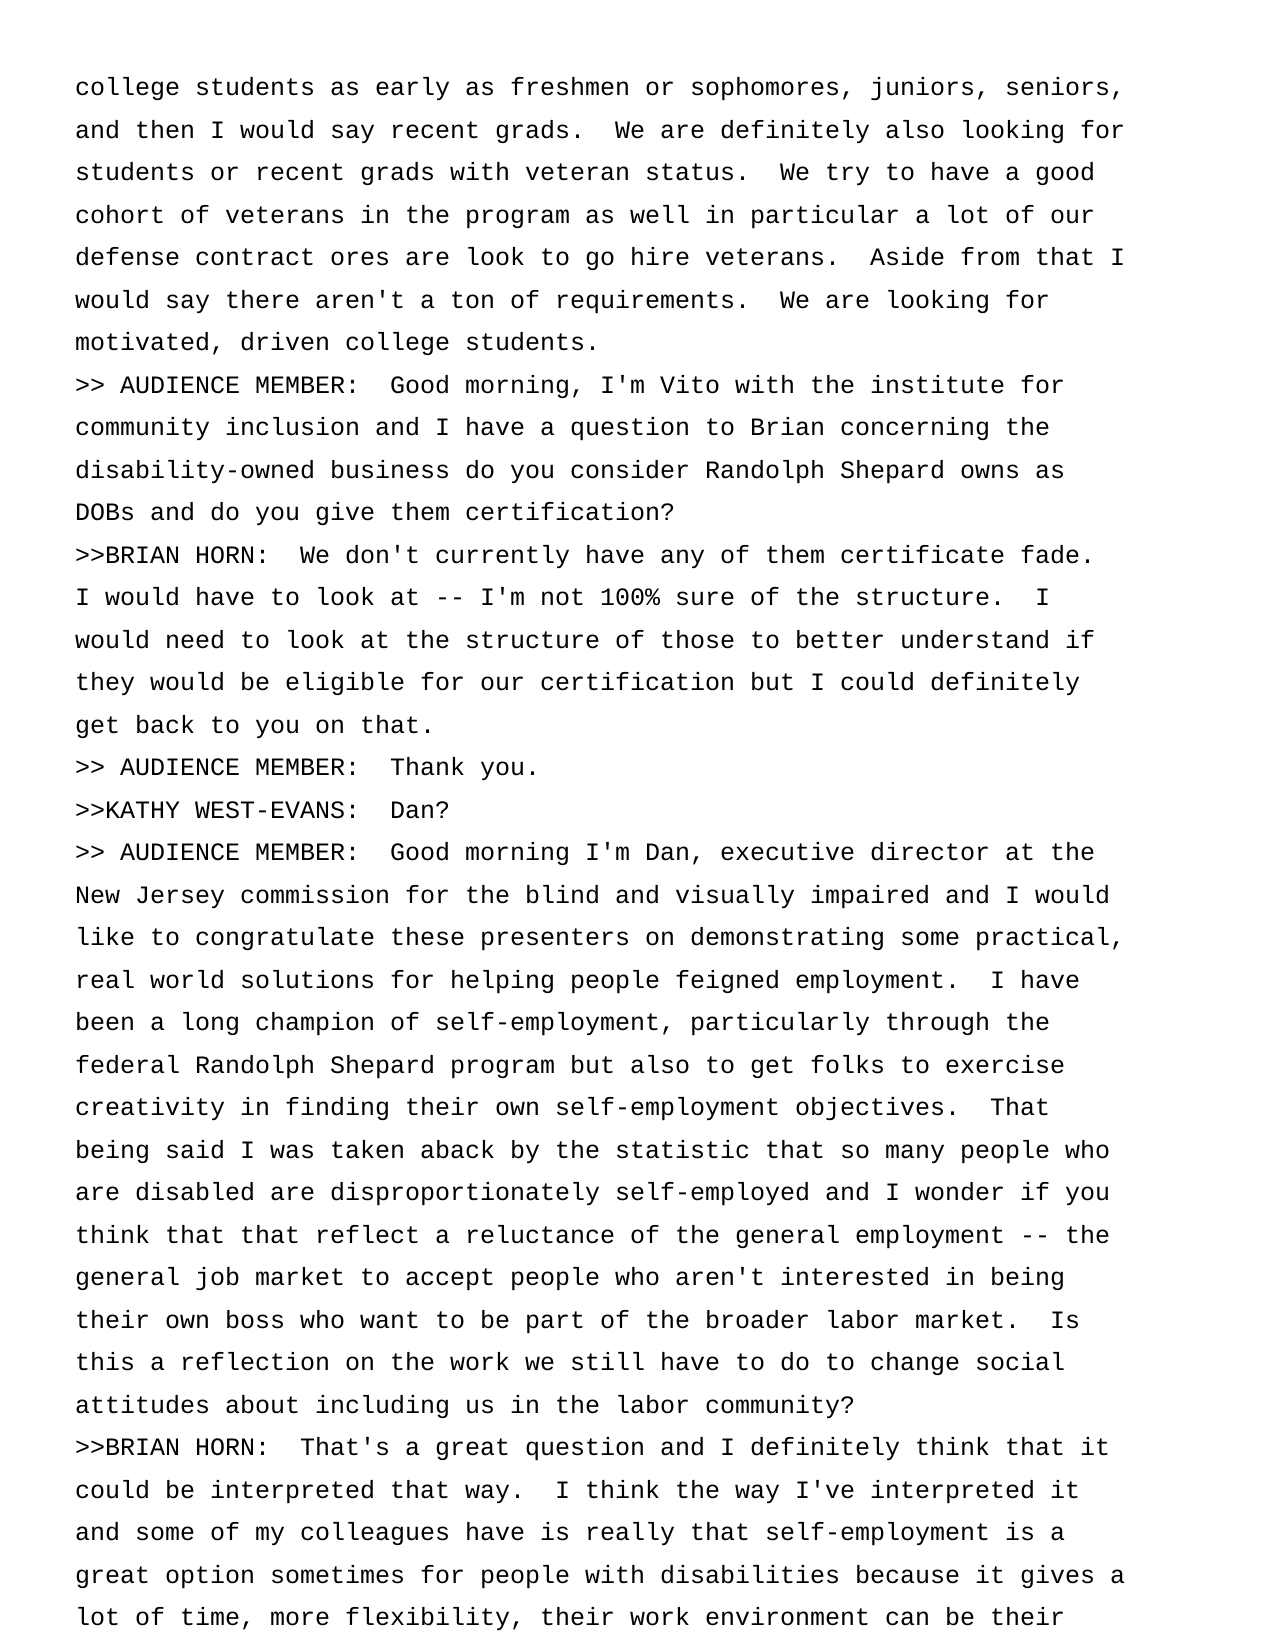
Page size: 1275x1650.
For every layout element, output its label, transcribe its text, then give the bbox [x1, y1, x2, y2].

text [75, 1435, 1125, 1633]
text >> AUDIENCE MEMBER: Good morning, I'm Vito with the institute for community inclusion and I have a question to Brian concerning the disability-owned business do you consider Randolph Shepard owns as DOBs and do you give them certification? [75, 372, 1125, 528]
text >>BRIAN HORN: We don't currently have any of them certificate fade. I would have to look at -- I'm not 100% sure of the structure. I would need to look at the structure of those to better understand if they would be eligible for our certification but I could definitely get back to you on that. [75, 542, 1125, 741]
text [75, 75, 1125, 358]
text >> AUDIENCE MEMBER: Good morning I'm Dan, executive director at the New Jersey commission for the blind and visually impaired and I would like to congratulate these presenters on demonstrating some practical, real world solutions for helping people feigned employment. I have been a long champion of self-employment, particularly through the federal Randolph Shepard program but also to get folks to exercise creativity in finding their own self-employment objectives. That being said I was taken aback by the statistic that so many people who are disabled are disproportionately self-employed and I wonder if you think that that reflect a reluctance of the general employment -- the general job market to accept people who aren't interested in being their own boss who want to be part of the broader labor market. Is this a reflection on the work we still have to do to change social attitudes about including us in the labor community? [75, 840, 1125, 1421]
text >> AUDIENCE MEMBER: Thank you. [75, 755, 1125, 783]
text >>KATHY WEST-EVANS: Dan? [75, 797, 1125, 826]
